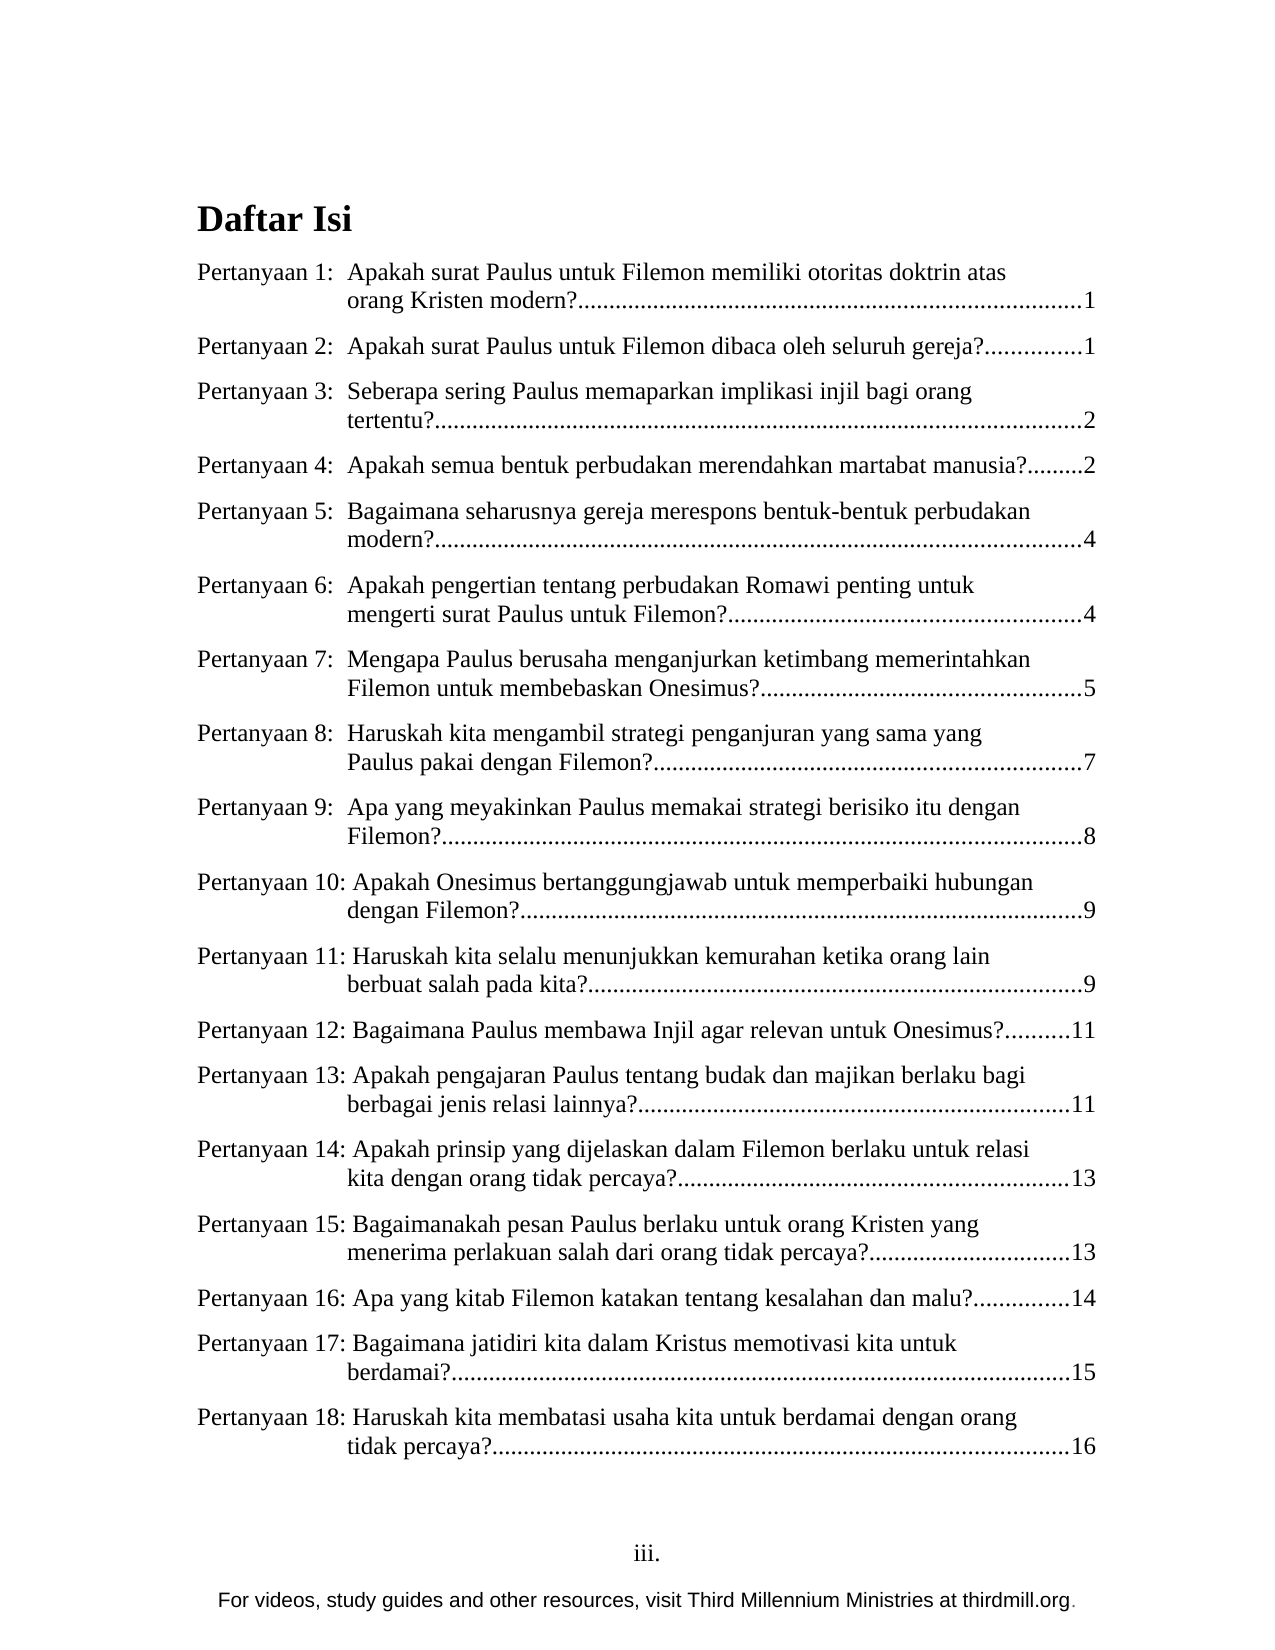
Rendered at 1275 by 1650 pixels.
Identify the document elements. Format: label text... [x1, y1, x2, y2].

text Pertanyaan 3: Seberapa sering Paulus memaparkan implikasi injil bagi orang tertentu? 2 [197, 376, 1037, 434]
text Pertanyaan 17: Bagaimana jatidiri kita dalam Kristus memotivasi kita untuk berdamai? 15 [197, 1328, 1037, 1386]
text Pertanyaan 5: Bagaimana seharusnya gereja merespons bentuk-bentuk perbudakan modern? 4 [197, 496, 1037, 553]
text Pertanyaan 12: Bagaimana Paulus membawa Injil agar relevan untuk Onesimus? 11 [197, 1015, 1037, 1044]
text Pertanyaan 2: Apakah surat Paulus untuk Filemon dibaca oleh seluruh gereja? 1 [197, 331, 1037, 359]
text Pertanyaan 11: Haruskah kita selalu menunjukkan kemurahan ketika orang lain berbuat salah pada kita? 9 [197, 941, 1037, 998]
text Pertanyaan 18: Haruskah kita membatasi usaha kita untuk berdamai dengan orang tidak percaya? 16 [197, 1402, 1037, 1460]
text Pertanyaan 15: Bagaimanakah pesan Paulus berlaku untuk orang Kristen yang menerima perlakuan salah dari orang tidak percaya? 13 [197, 1209, 1037, 1266]
text Pertanyaan 10: Apakah Onesimus bertanggungjawab untuk memperbaiki hubungan dengan Filemon? 9 [197, 867, 1037, 924]
text Pertanyaan 4: Apakah semua bentuk perbudakan merendahkan martabat manusia? 2 [197, 450, 1037, 479]
text Daftar Isi [197, 197, 1022, 240]
text Pertanyaan 9: Apa yang meyakinkan Paulus memakai strategi berisiko itu dengan Filemon? 8 [197, 792, 1037, 850]
text Pertanyaan 6: Apakah pengertian tentang perbudakan Romawi penting untuk mengerti surat Paulus untuk Filemon? 4 [197, 570, 1037, 627]
text Pertanyaan 1: Apakah surat Paulus untuk Filemon memiliki otoritas doktrin atas orang Kristen modern? 1 [197, 257, 1037, 314]
text Pertanyaan 13: Apakah pengajaran Paulus tentang budak dan majikan berlaku bagi berbagai jenis relasi lainnya? 11 [197, 1060, 1037, 1118]
text Pertanyaan 16: Apa yang kitab Filemon katakan tentang kesalahan dan malu? 14 [197, 1283, 1037, 1312]
text Pertanyaan 8: Haruskah kita mengambil strategi penganjuran yang sama yang Paulus pakai dengan Filemon? 7 [197, 718, 1037, 776]
text Pertanyaan 7: Mengapa Paulus berusaha menganjurkan ketimbang memerintahkan Filemon untuk membebaskan Onesimus? 5 [197, 644, 1037, 702]
text Pertanyaan 14: Apakah prinsip yang dijelaskan dalam Filemon berlaku untuk relasi kita dengan orang tidak percaya? 13 [197, 1134, 1037, 1192]
